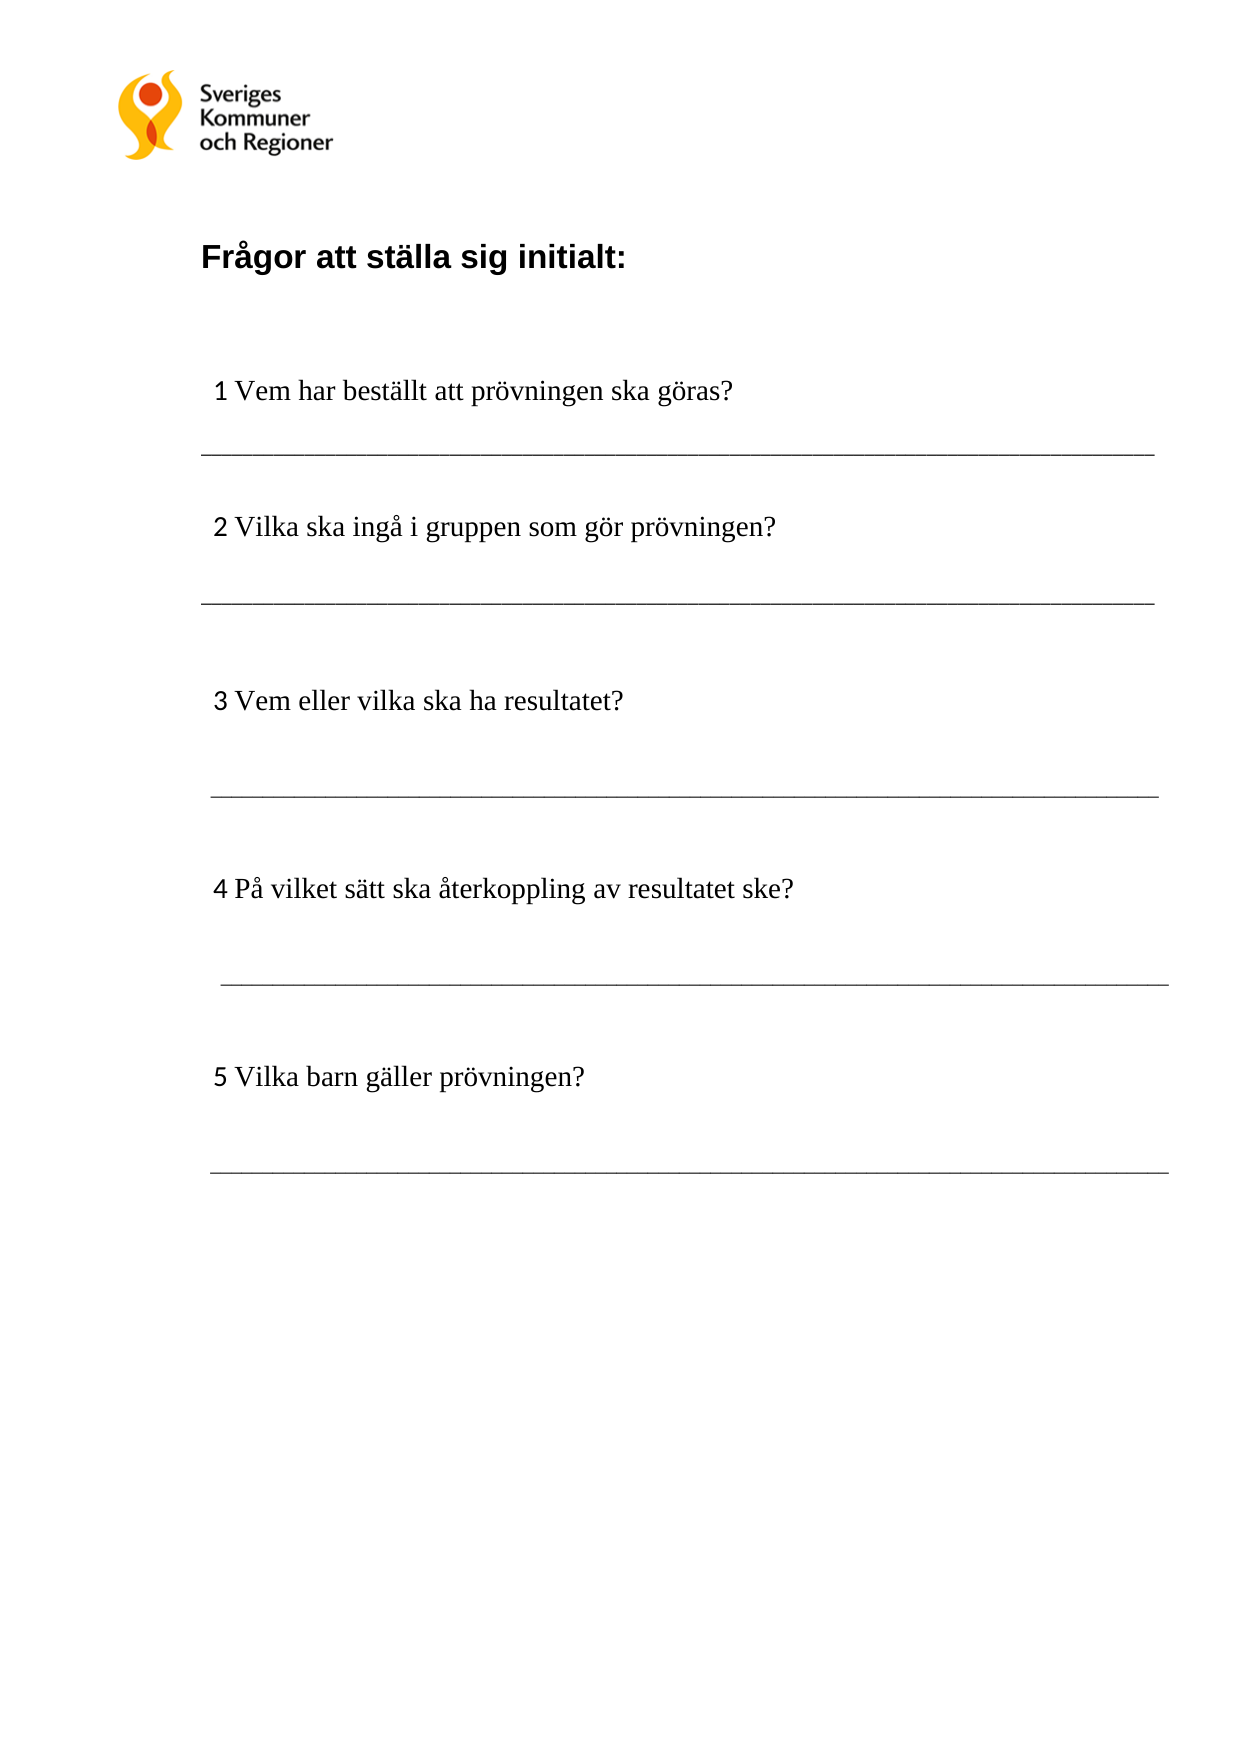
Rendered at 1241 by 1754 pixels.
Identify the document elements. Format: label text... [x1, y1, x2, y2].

text ____________________________________________________________________________________________ [201, 582, 1181, 607]
list På vilket sätt ska återkoppling av resultatet ske? [213, 870, 1240, 906]
list Vilka barn gäller prövningen? [213, 1058, 1240, 1094]
list Vem eller vilka ska ha resultatet? [213, 682, 1240, 717]
text ____________________________________________________________________________________________ [201, 1151, 1168, 1176]
text ____________________________________________________________________________________________ [201, 433, 1181, 459]
list Vilka ska ingå i gruppen som gör prövningen? [213, 508, 1240, 544]
subtitle Frågor att ställa sig initialt: [201, 235, 1181, 277]
list Vem har beställt att prövningen ska göras? [213, 372, 1240, 408]
text ___________________________________________________________________________________________ [201, 963, 1168, 988]
picture [118, 70, 334, 160]
text ___________________________________________________________________________________________ [201, 775, 1168, 800]
